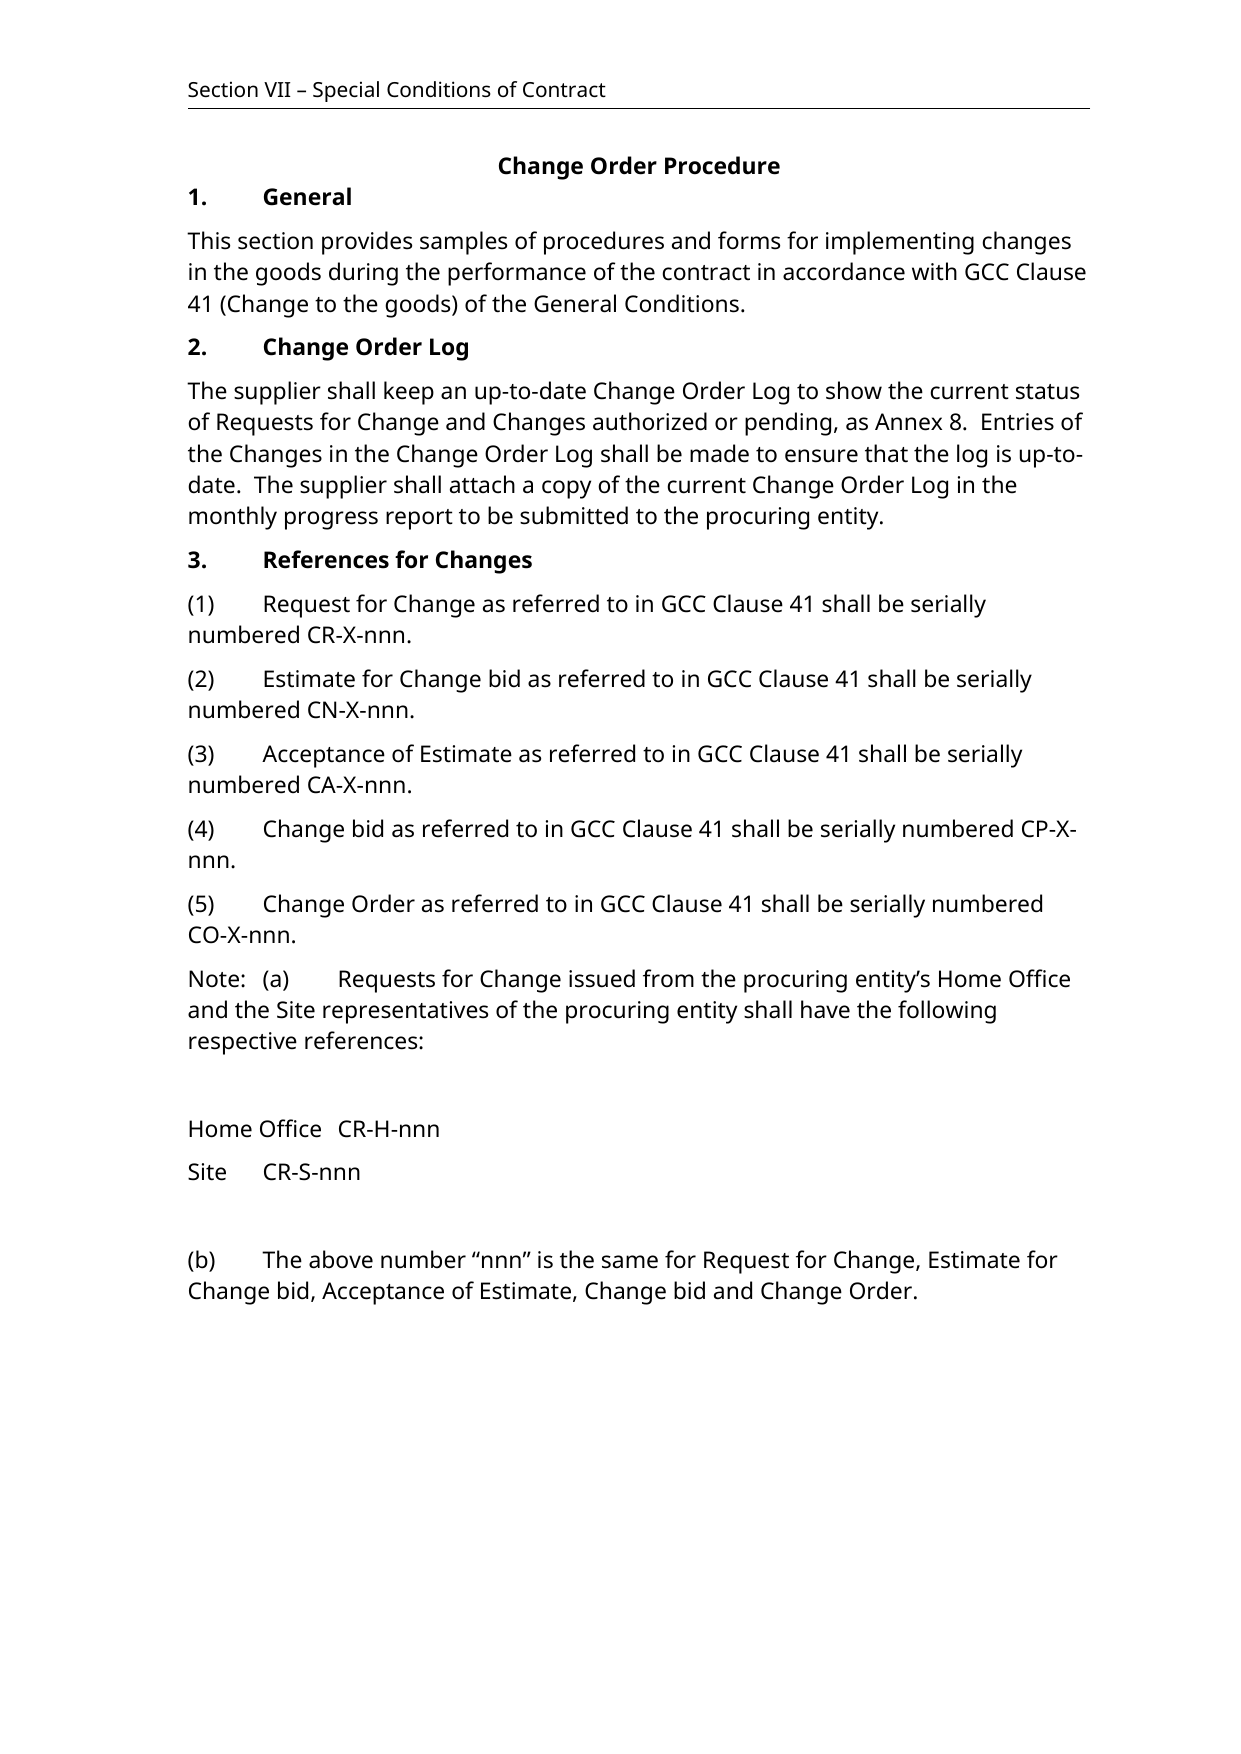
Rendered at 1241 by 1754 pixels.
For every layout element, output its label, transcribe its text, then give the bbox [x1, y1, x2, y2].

text (2) Estimate for Change bid as referred to in GCC Clause 41 shall be serially numbered CN-X-nnn. [187, 662, 1090, 725]
text Change Order Procedure [187, 150, 1090, 181]
text (5) Change Order as referred to in GCC Clause 41 shall be serially numbered CO-X-nnn. [187, 887, 1090, 950]
text (3) Acceptance of Estimate as referred to in GCC Clause 41 shall be serially numbered CA-X-nnn. [187, 737, 1090, 800]
text (4) Change bid as referred to in GCC Clause 41 shall be serially numbered CP-X-nnn. [187, 812, 1090, 875]
text This section provides samples of procedures and forms for implementing changes in the goods during the performance of the contract in accordance with GCC Clause 41 (Change to the goods) of the General Conditions. [187, 225, 1090, 319]
text Note: (a) Requests for Change issued from the procuring entity’s Home Office and the Site representatives of the procuring entity shall have the following respective references: [187, 962, 1090, 1056]
text (1) Request for Change as referred to in GCC Clause 41 shall be serially numbered CR-X-nnn. [187, 587, 1090, 650]
text 1. General [187, 181, 1090, 212]
text 2. Change Order Log [187, 331, 1090, 362]
text The supplier shall keep an up-to-date Change Order Log to show the current status of Requests for Change and Changes authorized or pending, as Annex 8. Entries of the Changes in the Change Order Log shall be made to ensure that the log is up-to-date. The supplier shall attach a copy of the current Change Order Log in the monthly progress report to be submitted to the procuring entity. [187, 375, 1090, 531]
text Home Office CR-H-nnn [187, 1112, 1090, 1144]
text (b) The above number “nnn” is the same for Request for Change, Estimate for Change bid, Acceptance of Estimate, Change bid and Change Order. [187, 1244, 1090, 1306]
text 3. References for Changes [187, 544, 1090, 575]
text Site CR-S-nnn [187, 1156, 1090, 1187]
